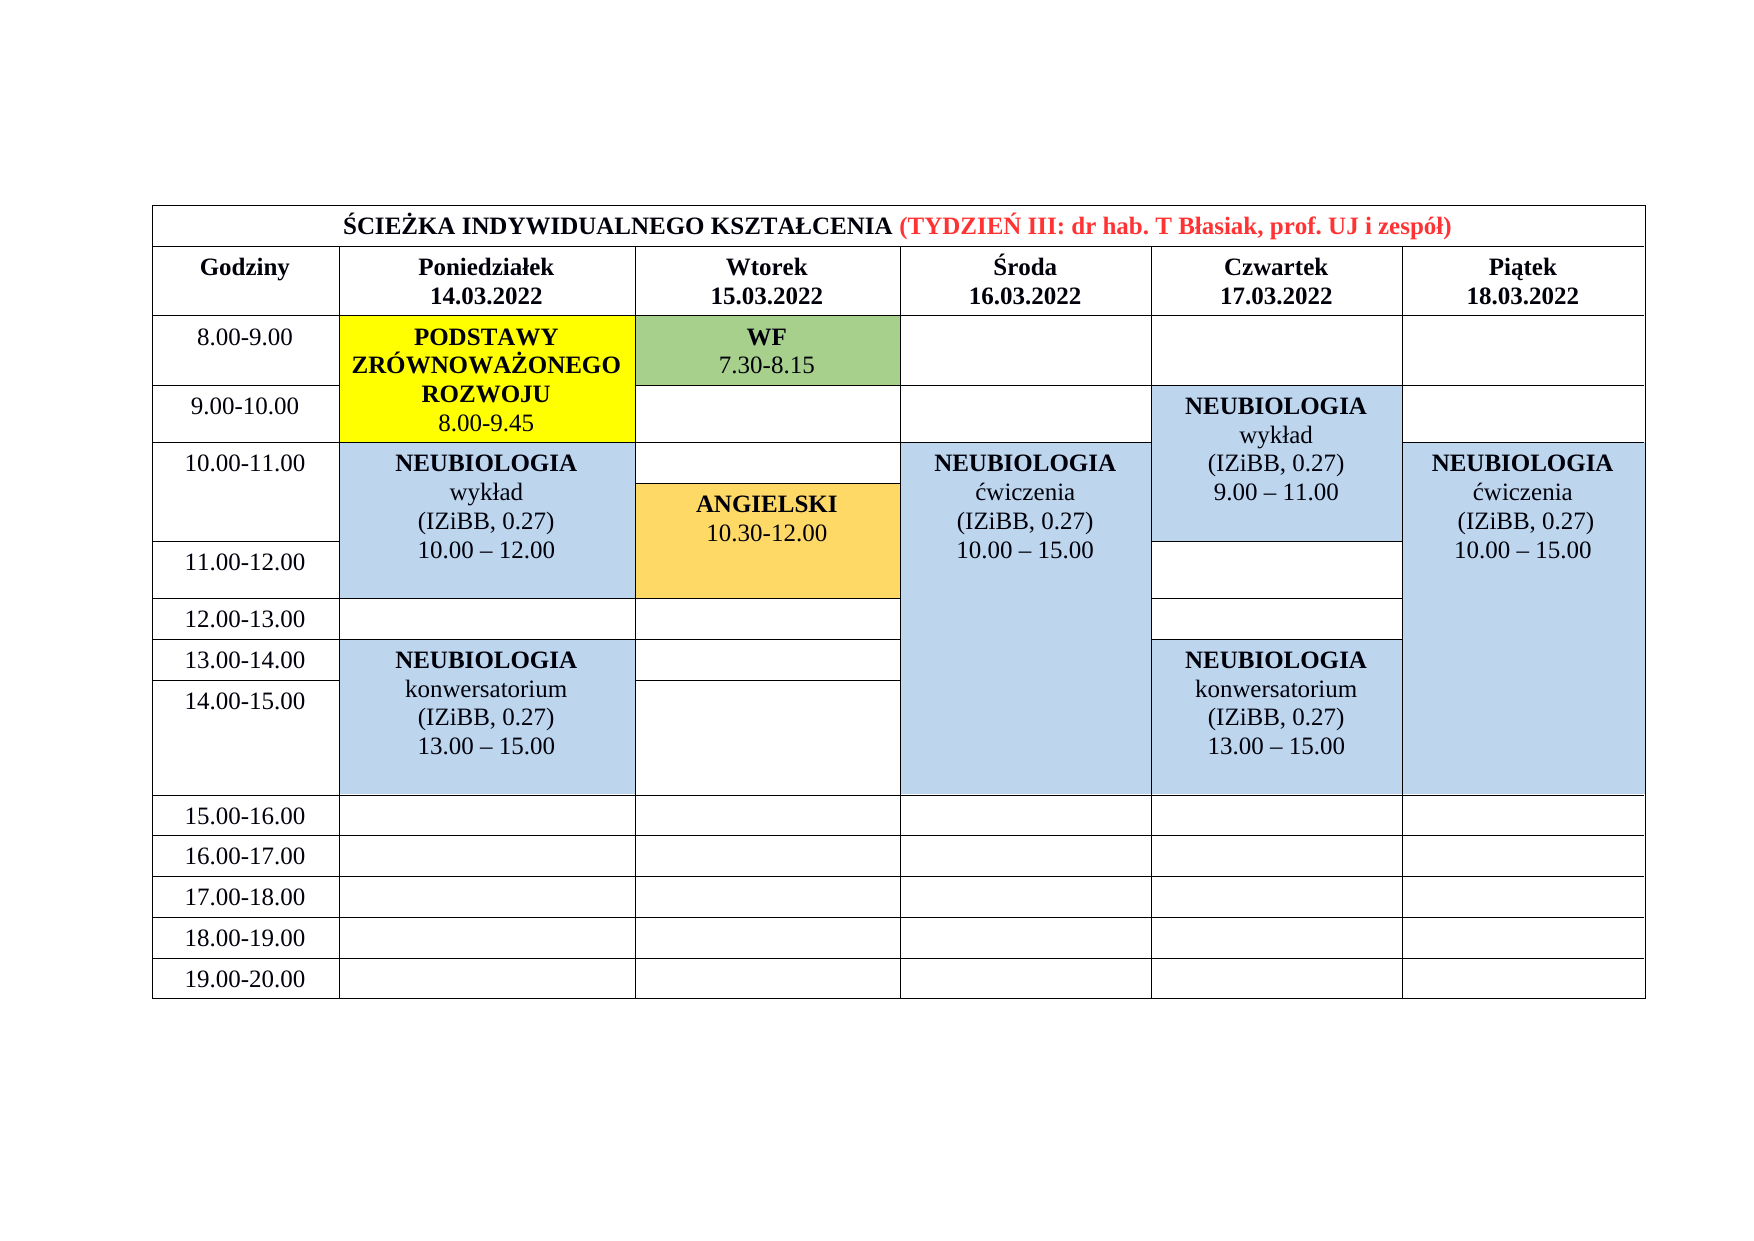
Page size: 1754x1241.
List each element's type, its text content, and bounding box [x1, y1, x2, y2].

table_cell [1152, 877, 1402, 917]
table_cell [1152, 599, 1402, 639]
table_cell NEUBIOLOGIA wykład (IZiBB, 0.27) 9.00 – 11.00 [1152, 386, 1402, 541]
table_cell 15.00-16.00 [153, 796, 339, 835]
table_cell [340, 918, 635, 957]
table_cell 13.00-14.00 [153, 640, 339, 679]
table_cell [1403, 835, 1645, 876]
table_cell [1152, 836, 1402, 876]
table_cell [340, 877, 635, 917]
table_cell [340, 599, 635, 639]
table_cell [901, 918, 1151, 957]
table_cell NEUBIOLOGIA konwersatorium (IZiBB, 0.27) 13.00 – 15.00 [340, 640, 635, 794]
table_cell [636, 443, 900, 483]
table_cell [636, 877, 900, 917]
table_cell 12.00-13.00 [153, 599, 339, 639]
table_cell NEUBIOLOGIA ćwiczenia (IZiBB, 0.27) 10.00 – 15.00 [901, 443, 1151, 794]
table_cell ANGIELSKI 10.30-12.00 [636, 484, 900, 598]
table_cell [901, 316, 1151, 385]
table_cell 16.00-17.00 [153, 836, 339, 876]
table_cell [636, 918, 900, 957]
table_cell [340, 836, 635, 876]
table_cell NEUBIOLOGIA ćwiczenia (IZiBB, 0.27) 10.00 – 15.00 [1403, 442, 1645, 794]
table_cell WF 7.30-8.15 [636, 316, 900, 385]
table_cell [1403, 917, 1645, 957]
table_cell PODSTAWY ZRÓWNOWAŻONEGO ROZWOJU 8.00-9.45 [340, 316, 635, 442]
table_cell [1403, 876, 1645, 917]
table_cell [1152, 796, 1402, 835]
table_cell [1403, 958, 1645, 998]
table_cell Środa 16.03.2022 [901, 247, 1151, 315]
table_cell [901, 796, 1151, 835]
table_cell NEUBIOLOGIA wykład (IZiBB, 0.27) 10.00 – 12.00 [340, 443, 635, 598]
table_cell 17.00-18.00 [153, 877, 339, 917]
table_cell [1152, 959, 1402, 998]
table_cell 11.00-12.00 [153, 542, 339, 598]
table_header ŚCIEŻKA INDYWIDUALNEGO KSZTAŁCENIA (TYDZIEŃ III: dr hab. T Błasiak, prof. UJ i zespół) [153, 206, 1645, 246]
table_cell [1403, 795, 1645, 835]
table_cell [901, 836, 1151, 876]
table_cell NEUBIOLOGIA konwersatorium (IZiBB, 0.27) 13.00 – 15.00 [1152, 640, 1402, 794]
table_cell 10.00-11.00 [153, 443, 339, 541]
table_cell [901, 877, 1151, 917]
table_cell [1152, 918, 1402, 957]
table_cell [1403, 315, 1645, 385]
table_cell [636, 796, 900, 835]
table_cell [1403, 385, 1645, 442]
table_cell [636, 681, 900, 794]
table_cell Poniedziałek 14.03.2022 [340, 247, 635, 315]
table_cell 14.00-15.00 [153, 681, 339, 794]
table_cell [340, 796, 635, 835]
table_cell Wtorek 15.03.2022 [636, 247, 900, 315]
table_cell [901, 386, 1151, 442]
table_cell [340, 959, 635, 998]
table_cell [636, 959, 900, 998]
table_cell Czwartek 17.03.2022 [1152, 247, 1402, 315]
table_cell 9.00-10.00 [153, 386, 339, 442]
table_cell [901, 959, 1151, 998]
table_cell 8.00-9.00 [153, 316, 339, 385]
table_cell 18.00-19.00 [153, 918, 339, 957]
table_cell [636, 640, 900, 679]
table_cell [636, 386, 900, 442]
table_cell Piątek 18.03.2022 [1403, 246, 1645, 315]
table_cell [1152, 316, 1402, 385]
table_cell [636, 836, 900, 876]
table_cell [1152, 542, 1402, 598]
table_cell Godziny [153, 247, 339, 315]
table_cell 19.00-20.00 [153, 959, 339, 998]
table_cell [636, 599, 900, 639]
